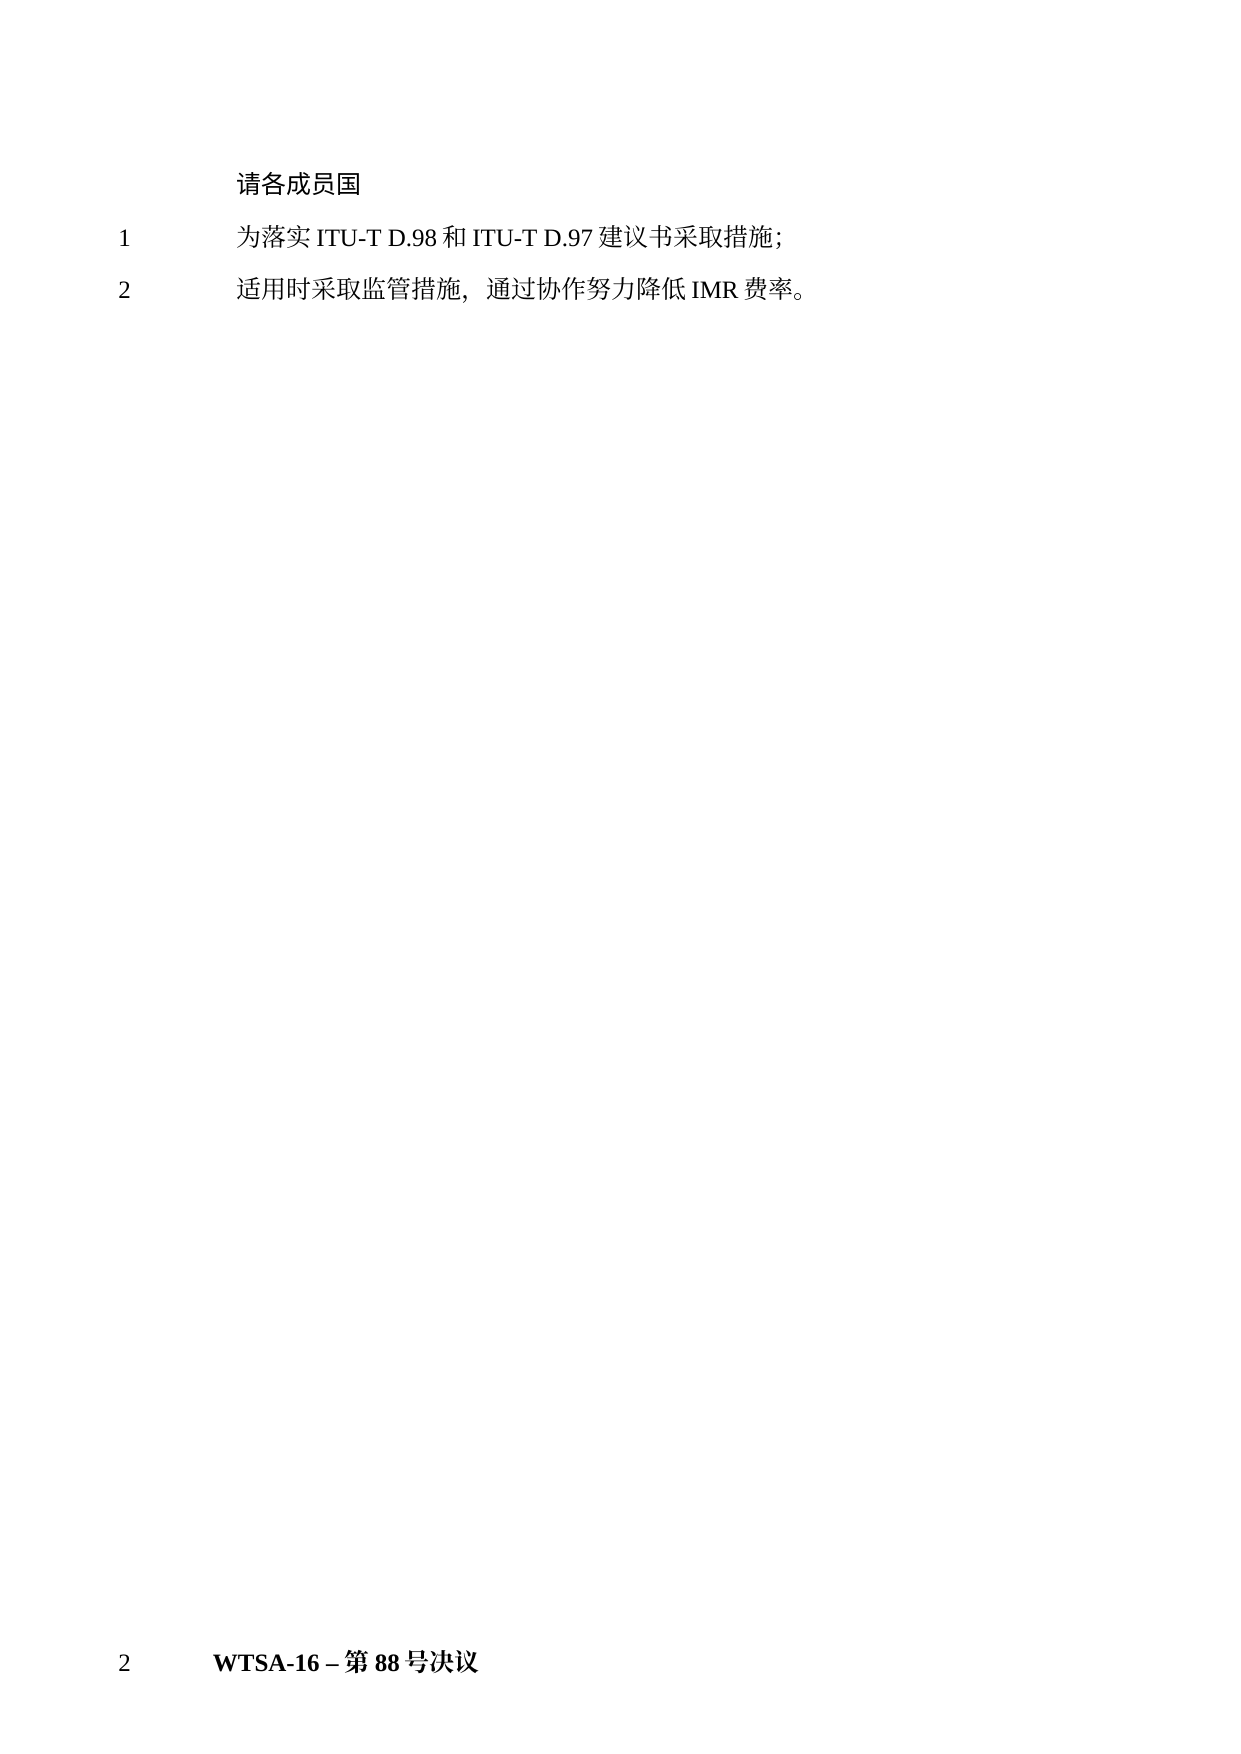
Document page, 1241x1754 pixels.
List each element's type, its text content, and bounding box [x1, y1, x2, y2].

text 2 适用时采取监管措施，通过协作努力降低IMR费率。 [118, 270, 1122, 306]
text 1 为落实ITU-T D.98和ITU-T D.97建议书采取措施； [118, 217, 1122, 253]
text 请各成员国 [236, 164, 1122, 201]
